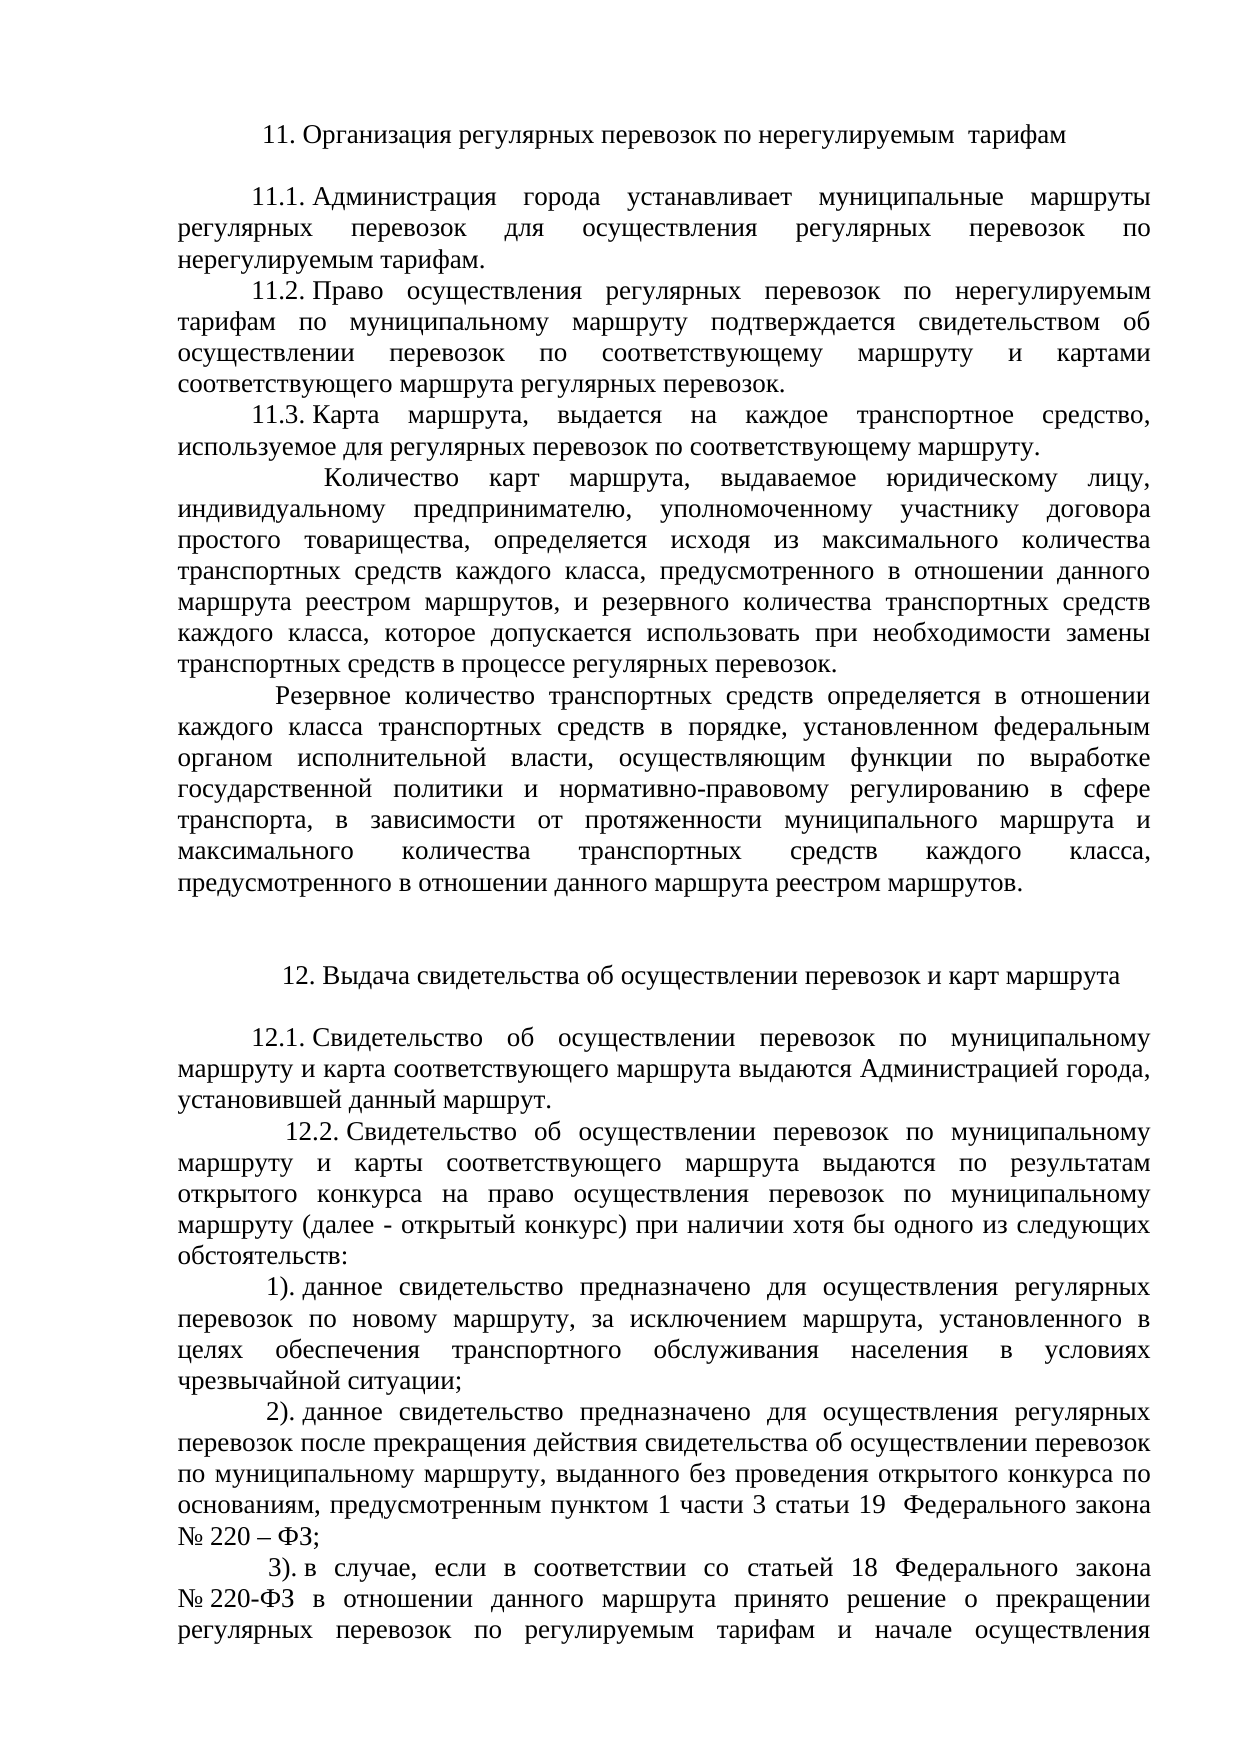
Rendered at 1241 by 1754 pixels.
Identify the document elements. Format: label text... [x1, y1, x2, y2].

text 11.2. Право осуществления регулярных перевозок по нерегулируемым тарифам по муниципальному маршруту подтверждается свидетельством об осуществлении перевозок по соответствующему маршруту и картами соответствующего маршрута регулярных перевозок. [177, 274, 1152, 398]
text Количество карт маршрута, выдаваемое юридическому лицу, индивидуальному предпринимателю, уполномоченному участнику договора простого товарищества, определяется исходя из максимального количества транспортных средств каждого класса, предусмотренного в отношении данного маршрута реестром маршрутов, и резервного количества транспортных средств каждого класса, которое допускается использовать при необходимости замены транспортных средств в процессе регулярных перевозок. [177, 461, 1152, 679]
text 12.1. Свидетельство об осуществлении перевозок по муниципальному маршруту и карта соответствующего маршрута выдаются Администрацией города, установившей данный маршрут. [177, 1021, 1152, 1115]
text 12.2. Свидетельство об осуществлении перевозок по муниципальному маршруту и карты соответствующего маршрута выдаются по результатам открытого конкурса на право осуществления перевозок по муниципальному маршруту (далее - открытый конкурс) при наличии хотя бы одного из следующих обстоятельств: [177, 1115, 1152, 1271]
text Резервное количество транспортных средств определяется в отношении каждого класса транспортных средств в порядке, установленном федеральным органом исполнительной власти, осуществляющим функции по выработке государственной политики и нормативно-правовому регулированию в сфере транспорта, в зависимости от протяженности муниципального маршрута и максимального количества транспортных средств каждого класса, предусмотренного в отношении данного маршрута реестром маршрутов. [177, 679, 1152, 897]
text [177, 1551, 1152, 1644]
text 11. Организация регулярных перевозок по нерегулируемым тарифам [177, 118, 1152, 149]
text 12. Выдача свидетельства об осуществлении перевозок и карт маршрута [177, 959, 1152, 990]
text 2). данное свидетельство предназначено для осуществления регулярных перевозок после прекращения действия свидетельства об осуществлении перевозок по муниципальному маршруту, выданного без проведения открытого конкурса по основаниям, предусмотренным пунктом 1 части 3 статьи 19 Федерального закона № 220 – ФЗ; [177, 1395, 1152, 1551]
text 11.3. Карта маршрута, выдается на каждое транспортное средство, используемое для регулярных перевозок по соответствующему маршруту. [177, 398, 1152, 461]
text 1). данное свидетельство предназначено для осуществления регулярных перевозок по новому маршруту, за исключением маршрута, установленного в целях обеспечения транспортного обслуживания населения в условиях чрезвычайной ситуации; [177, 1271, 1152, 1395]
text 11.1. Администрация города устанавливает муниципальные маршруты регулярных перевозок для осуществления регулярных перевозок по нерегулируемым тарифам. [177, 180, 1152, 274]
